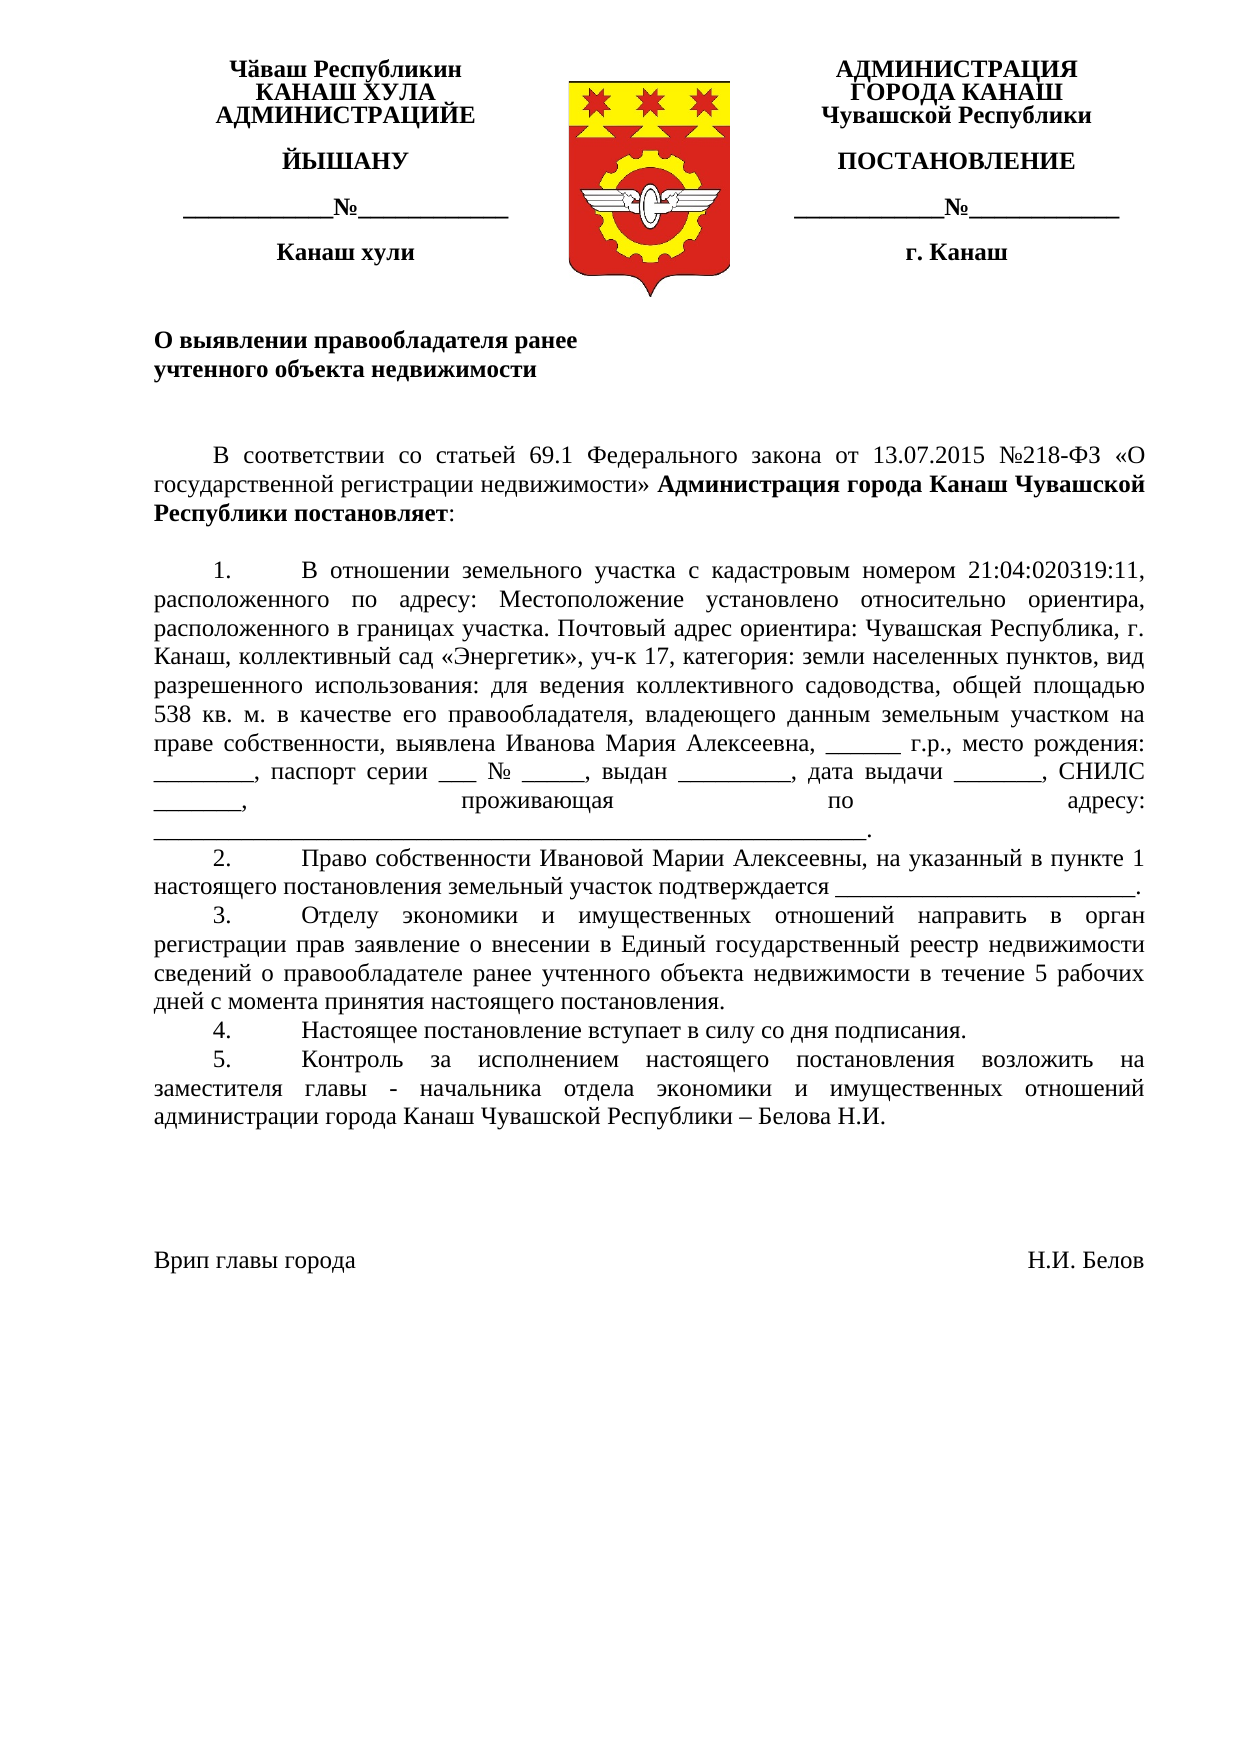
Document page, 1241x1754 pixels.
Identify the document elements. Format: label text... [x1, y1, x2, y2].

text 4. Настоящее постановление вступает в силу со дня подписания. [153, 1015, 1146, 1044]
text В соответствии со статьей 69.1 Федерального закона от 13.07.2015 №218-ФЗ «О государственной регистрации недвижимости» Администрация города Канаш Чувашской Республики постановляет: [153, 440, 1146, 526]
text Врип главы города Н.И. Белов [153, 1245, 1146, 1274]
text 3. Отделу экономики и имущественных отношений направить в орган регистрации прав заявление о внесении в Единый государственный реестр недвижимости сведений о правообладателе ранее учтенного объекта недвижимости в течение 5 рабочих дней с момента принятия настоящего постановления. [153, 900, 1146, 1015]
text учтенного объекта недвижимости [153, 354, 1146, 383]
text 5. Контроль за исполнением настоящего постановления возложить на заместителя главы - начальника отдела экономики и имущественных отношений администрации города Канаш Чувашской Республики – Белова Н.И. [153, 1044, 1146, 1130]
table_header Чӑваш Республикин КАНАШ ХУЛА АДМИНИСТРАЦИЙЕ ЙЫШАНУ ____________№____________ Канаш хули [154, 59, 537, 296]
list В отношении земельного участка с кадастровым номером 21:04:020319:11, расположенного по адресу: Местоположение установлено относительно ориентира, расположенного в границах участка. Почтовый адрес ориентира: Чувашская Республика, г. Канаш, коллективный сад «Энергетик», уч-к 17, категория: земли населенных пунктов, вид разрешенного использования: для ведения коллективного садоводства, общей площадью 538 кв. м. в качестве его правообладателя, владеющего данным земельным участком на праве собственности, выявлена Иванова Мария Алексеевна, ______ г.р., место рождения: ________, паспорт серии ___ № _____, выдан _________, дата выдачи _______, СНИЛС _______, проживающая по адресу: _________________________________________________________. [153, 555, 1146, 843]
picture [567, 81, 730, 294]
list Право собственности Ивановой Марии Алексеевны, на указанный в пункте 1 настоящего постановления земельный участок подтверждается ________________________. [153, 843, 1146, 900]
table_header АДМИНИСТРАЦИЯ ГОРОДА КАНАШ Чувашской Республики ПОСТАНОВЛЕНИЕ ____________№____________ г. Канаш [770, 59, 1143, 296]
text О выявлении правообладателя ранее [153, 325, 1146, 354]
table_header [538, 59, 770, 296]
